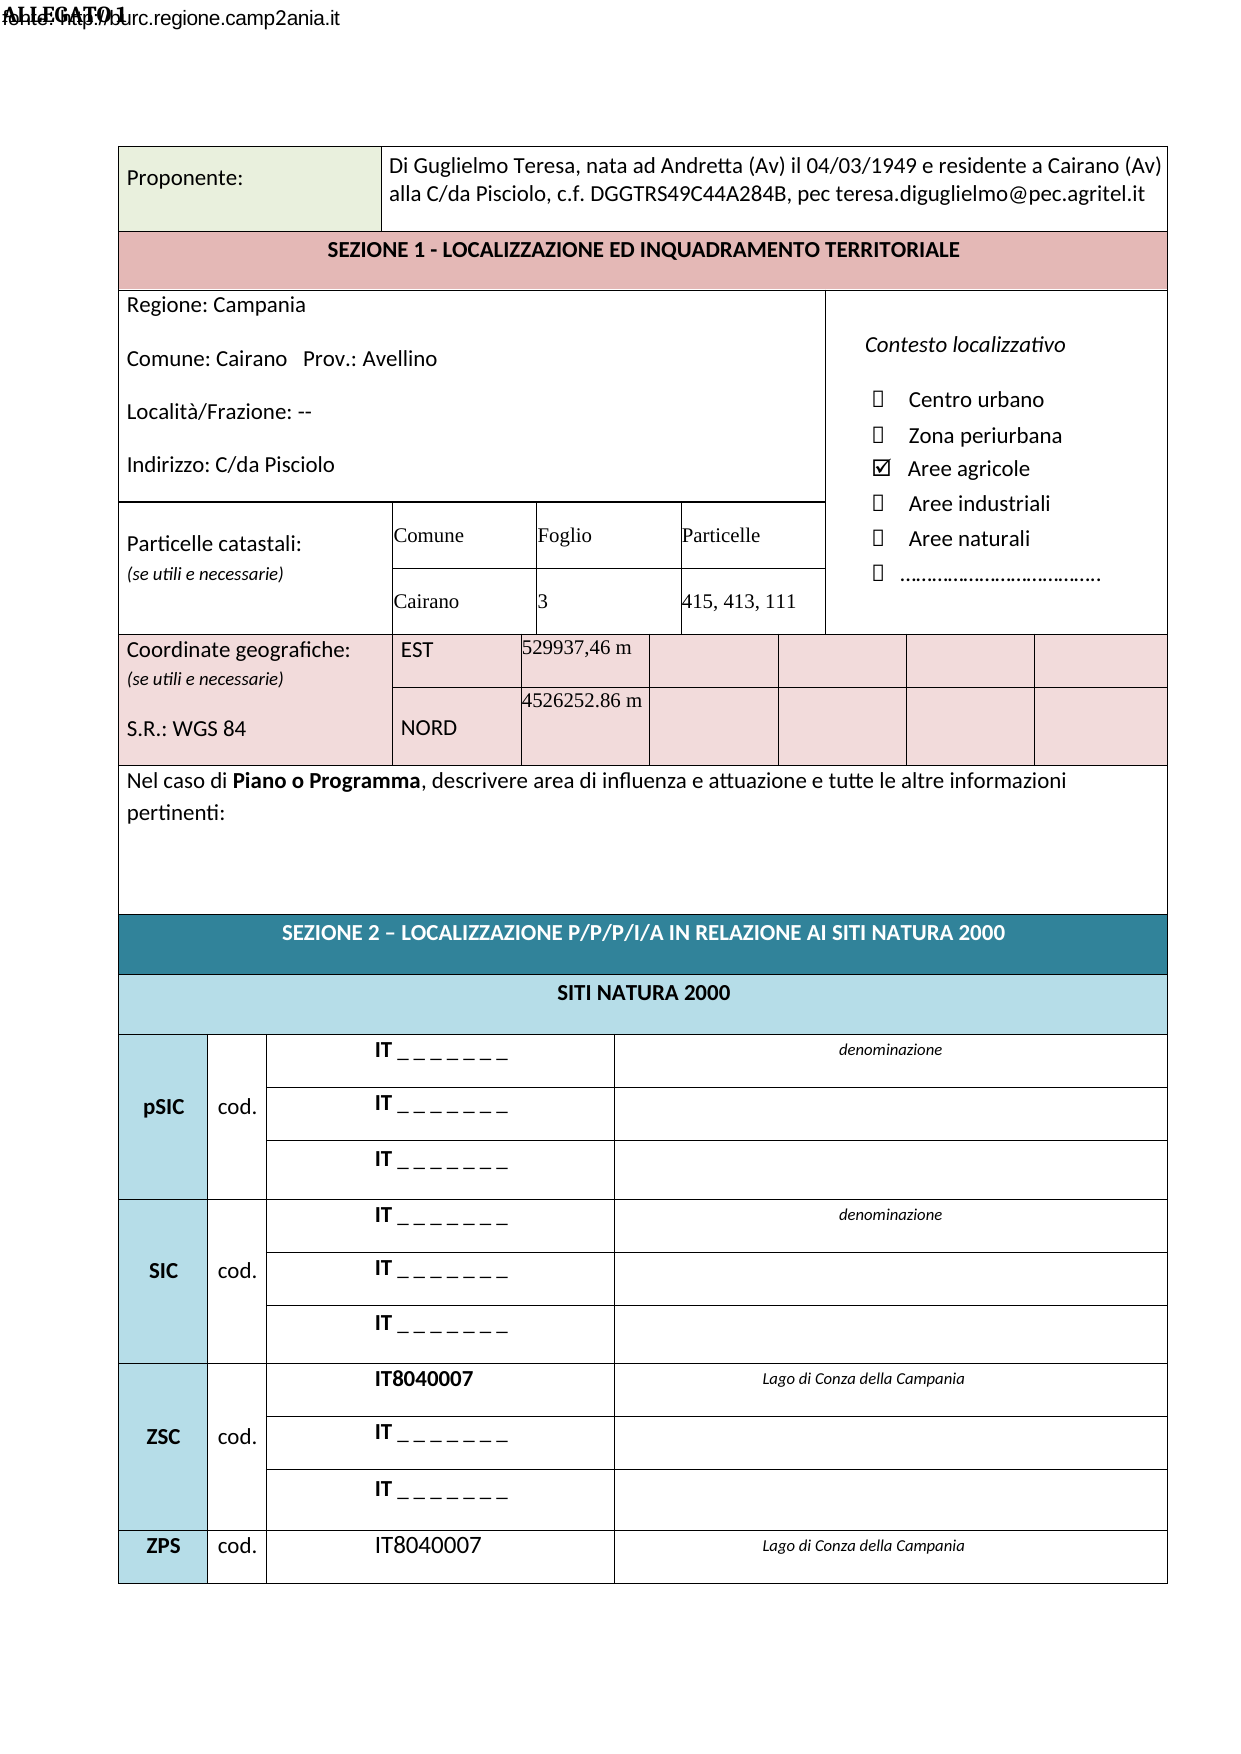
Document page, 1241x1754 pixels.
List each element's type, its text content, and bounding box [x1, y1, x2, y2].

table_cell SEZIONE 2 – LOCALIZZAZIONE P/P/P/I/A IN RELAZIONE AI SITI NATURA 2000 [119, 915, 1167, 974]
table_cell [615, 1141, 1167, 1199]
table_cell SITI NATURA 2000 [119, 975, 1167, 1034]
table_cell cod. [208, 1035, 266, 1199]
table_cell IT _ _ _ _ _ _ _ [267, 1253, 614, 1304]
table_header Proponente: [119, 147, 381, 231]
table_cell [650, 688, 778, 765]
table_cell Foglio [537, 503, 681, 568]
table_cell [650, 635, 778, 687]
table_cell 4526252.86 m [522, 688, 649, 765]
table_cell [615, 1088, 1167, 1140]
table_cell ZPS [119, 1531, 207, 1583]
table_cell cod. [208, 1200, 266, 1363]
table_cell [1035, 688, 1167, 765]
table_cell [1035, 635, 1167, 687]
table_cell IT _ _ _ _ _ _ _ [267, 1141, 614, 1199]
table_cell IT _ _ _ _ _ _ _ [267, 1200, 614, 1252]
table_cell Regione: Campania Comune: Cairano Prov.: Avellino Località/Frazione: -- Indirizzo: C/da Pisciolo [119, 291, 825, 501]
table_cell [779, 635, 906, 687]
table_cell Cairano [393, 569, 536, 633]
table_cell [907, 688, 1034, 765]
table_cell denominazione [615, 1035, 1167, 1087]
table_cell IT8040007 [267, 1364, 614, 1416]
table_cell Particelle catastali: (se utili e necessarie) [119, 503, 392, 633]
table_cell EST [393, 635, 521, 687]
table_cell 3 [537, 569, 681, 633]
table_cell Comune [393, 503, 536, 568]
table_cell denominazione [615, 1200, 1167, 1252]
table_cell IT _ _ _ _ _ _ _ [267, 1470, 614, 1530]
table_cell pSIC [119, 1035, 207, 1199]
table_cell IT _ _ _ _ _ _ _ [267, 1035, 614, 1087]
table_cell cod. [208, 1364, 266, 1530]
table_cell IT _ _ _ _ _ _ _ [267, 1088, 614, 1140]
table_cell [615, 1253, 1167, 1304]
table_cell [907, 635, 1034, 687]
table_cell cod. [208, 1531, 266, 1583]
table_cell Particelle [682, 503, 825, 568]
table_cell IT _ _ _ _ _ _ _ [267, 1417, 614, 1469]
table_header Di Guglielmo Teresa, nata ad Andretta (Av) il 04/03/1949 e residente a Cairano (Av) alla C/da Pisciolo, c.f. DGGTRS49C44A284B, pec teresa.diguglielmo@pec.agritel.it [382, 147, 1167, 231]
table_cell NORD [393, 688, 521, 765]
table_cell Contesto localizzativo Centro urbano Zona periurbana Aree agricole Aree industriali Aree naturali  ……………………………….. [826, 291, 1167, 633]
table_cell SIC [119, 1200, 207, 1363]
table_cell [615, 1417, 1167, 1469]
table_cell 415, 413, 111 [682, 569, 825, 633]
table_cell Nel caso di Piano o Programma, descrivere area di influenza e attuazione e tutte le altre informazioni pertinenti: [119, 766, 1167, 914]
table_cell IT8040007 [267, 1531, 614, 1583]
table_cell Coordinate geografiche: (se utili e necessarie) S.R.: WGS 84 [119, 635, 392, 765]
table_cell ZSC [119, 1364, 207, 1530]
table_cell [779, 688, 906, 765]
table_cell IT _ _ _ _ _ _ _ [267, 1306, 614, 1363]
table_cell Lago di Conza della Campania [615, 1531, 1167, 1583]
table_cell Lago di Conza della Campania [615, 1364, 1167, 1416]
table_cell [615, 1470, 1167, 1530]
table_cell SEZIONE 1 - LOCALIZZAZIONE ED INQUADRAMENTO TERRITORIALE [119, 232, 1167, 289]
table_cell 529937,46 m [522, 635, 649, 687]
table_cell [615, 1306, 1167, 1363]
